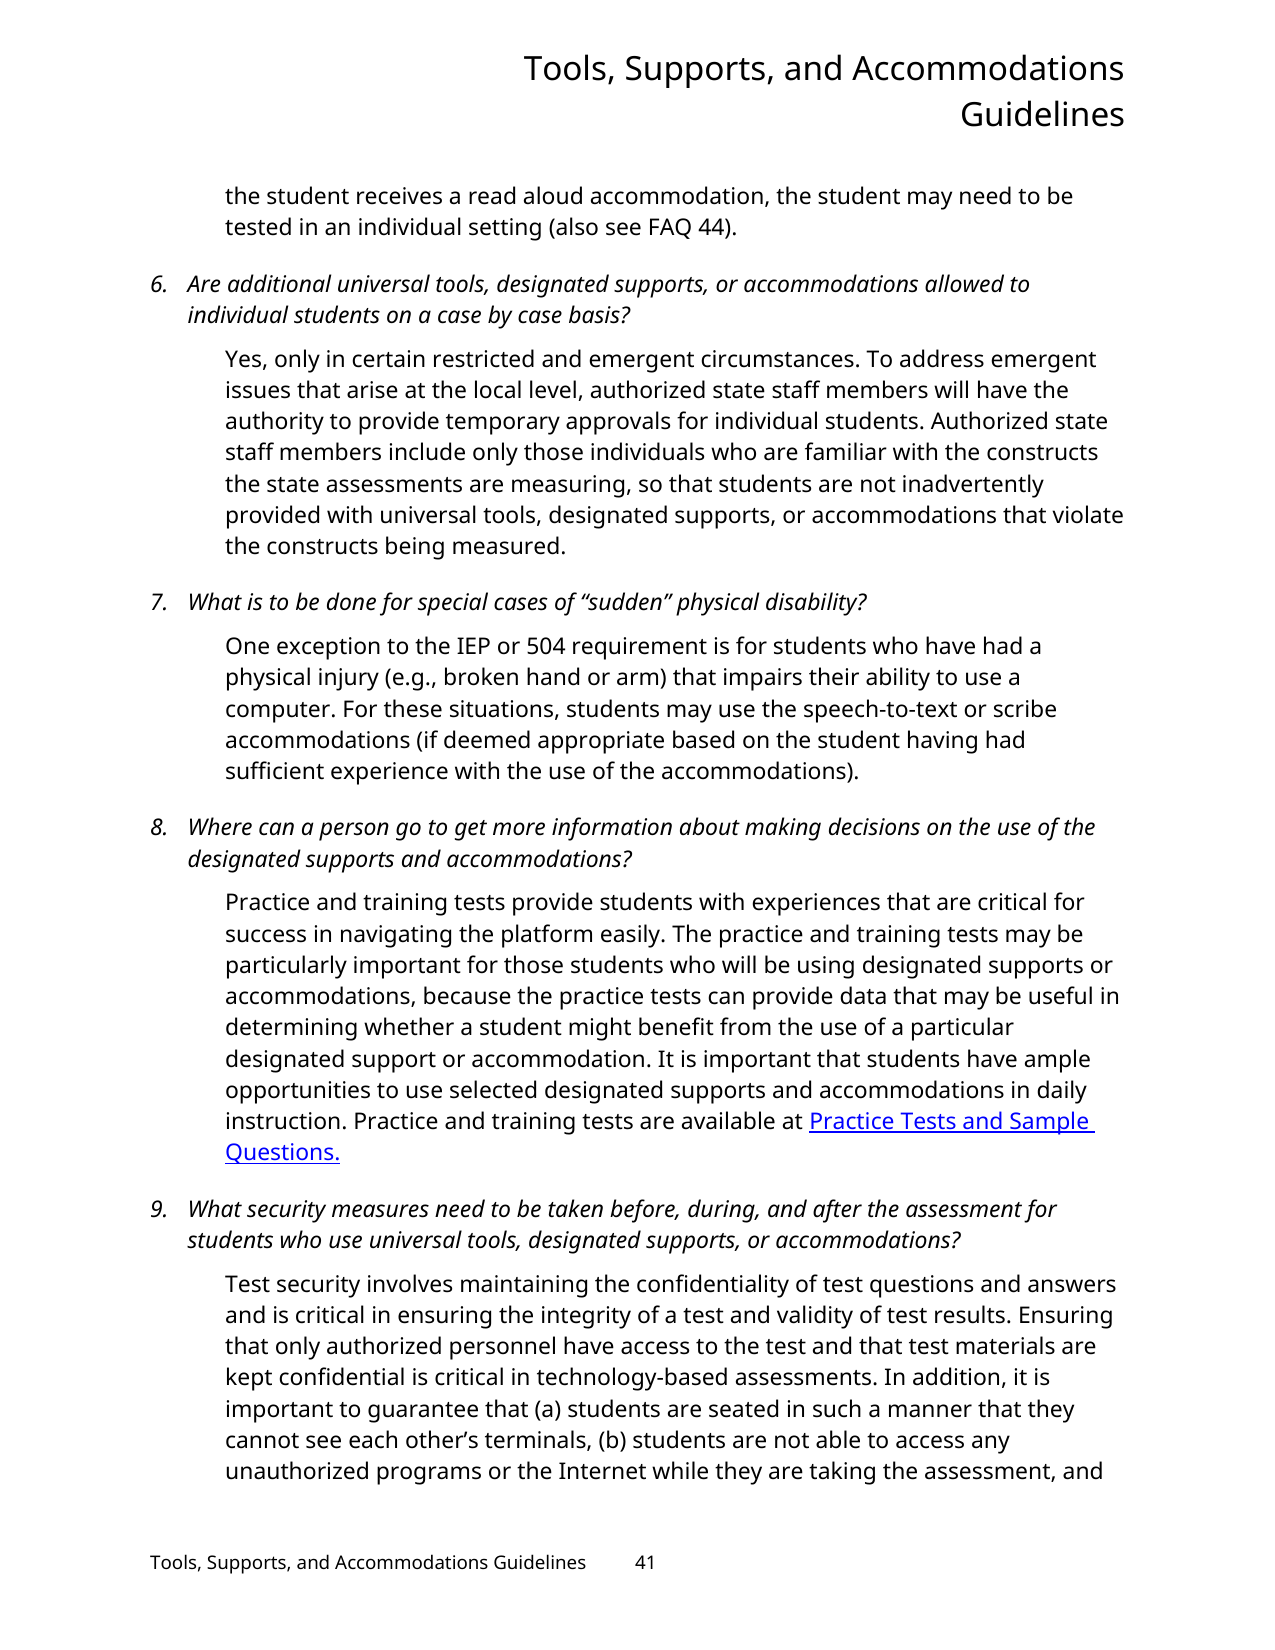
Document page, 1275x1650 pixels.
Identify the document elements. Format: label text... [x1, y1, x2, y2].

text One exception to the IEP or 504 requirement is for students who have had a physical injury (e.g., broken hand or arm) that impairs their ability to use a computer. For these situations, students may use the speech-to-text or scribe accommodations (if deemed appropriate based on the student having had sufficient experience with the use of the accommodations). [225, 630, 1125, 786]
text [225, 180, 1125, 242]
subtitle Where can a person go to get more information about making decisions on the use of the designated supports and accommodations? [150, 811, 1125, 874]
subtitle Are additional universal tools, designated supports, or accommodations allowed to individual students on a case by case basis? [150, 267, 1125, 330]
text Yes, only in certain restricted and emergent circumstances. To address emergent issues that arise at the local level, authorized state staff members will have the authority to provide temporary approvals for individual students. Authorized state staff members include only those individuals who are familiar with the constructs the state assessments are measuring, so that students are not inadvertently provided with universal tools, designated supports, or accommodations that violate the constructs being measured. [225, 342, 1125, 561]
subtitle What is to be done for special cases of “sudden” physical disability? [150, 586, 1125, 617]
text Practice and training tests provide students with experiences that are critical for success in navigating the platform easily. The practice and training tests may be particularly important for those students who will be using designated supports or accommodations, because the practice tests can provide data that may be useful in determining whether a student might benefit from the use of a particular designated support or accommodation. It is important that students have ample opportunities to use selected designated supports and accommodations in daily instruction. Practice and training tests are available at Practice Tests and Sample Questions. [225, 886, 1125, 1167]
subtitle What security measures need to be taken before, during, and after the assessment for students who use universal tools, designated supports, or accommodations? [150, 1192, 1125, 1255]
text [225, 1267, 1125, 1486]
